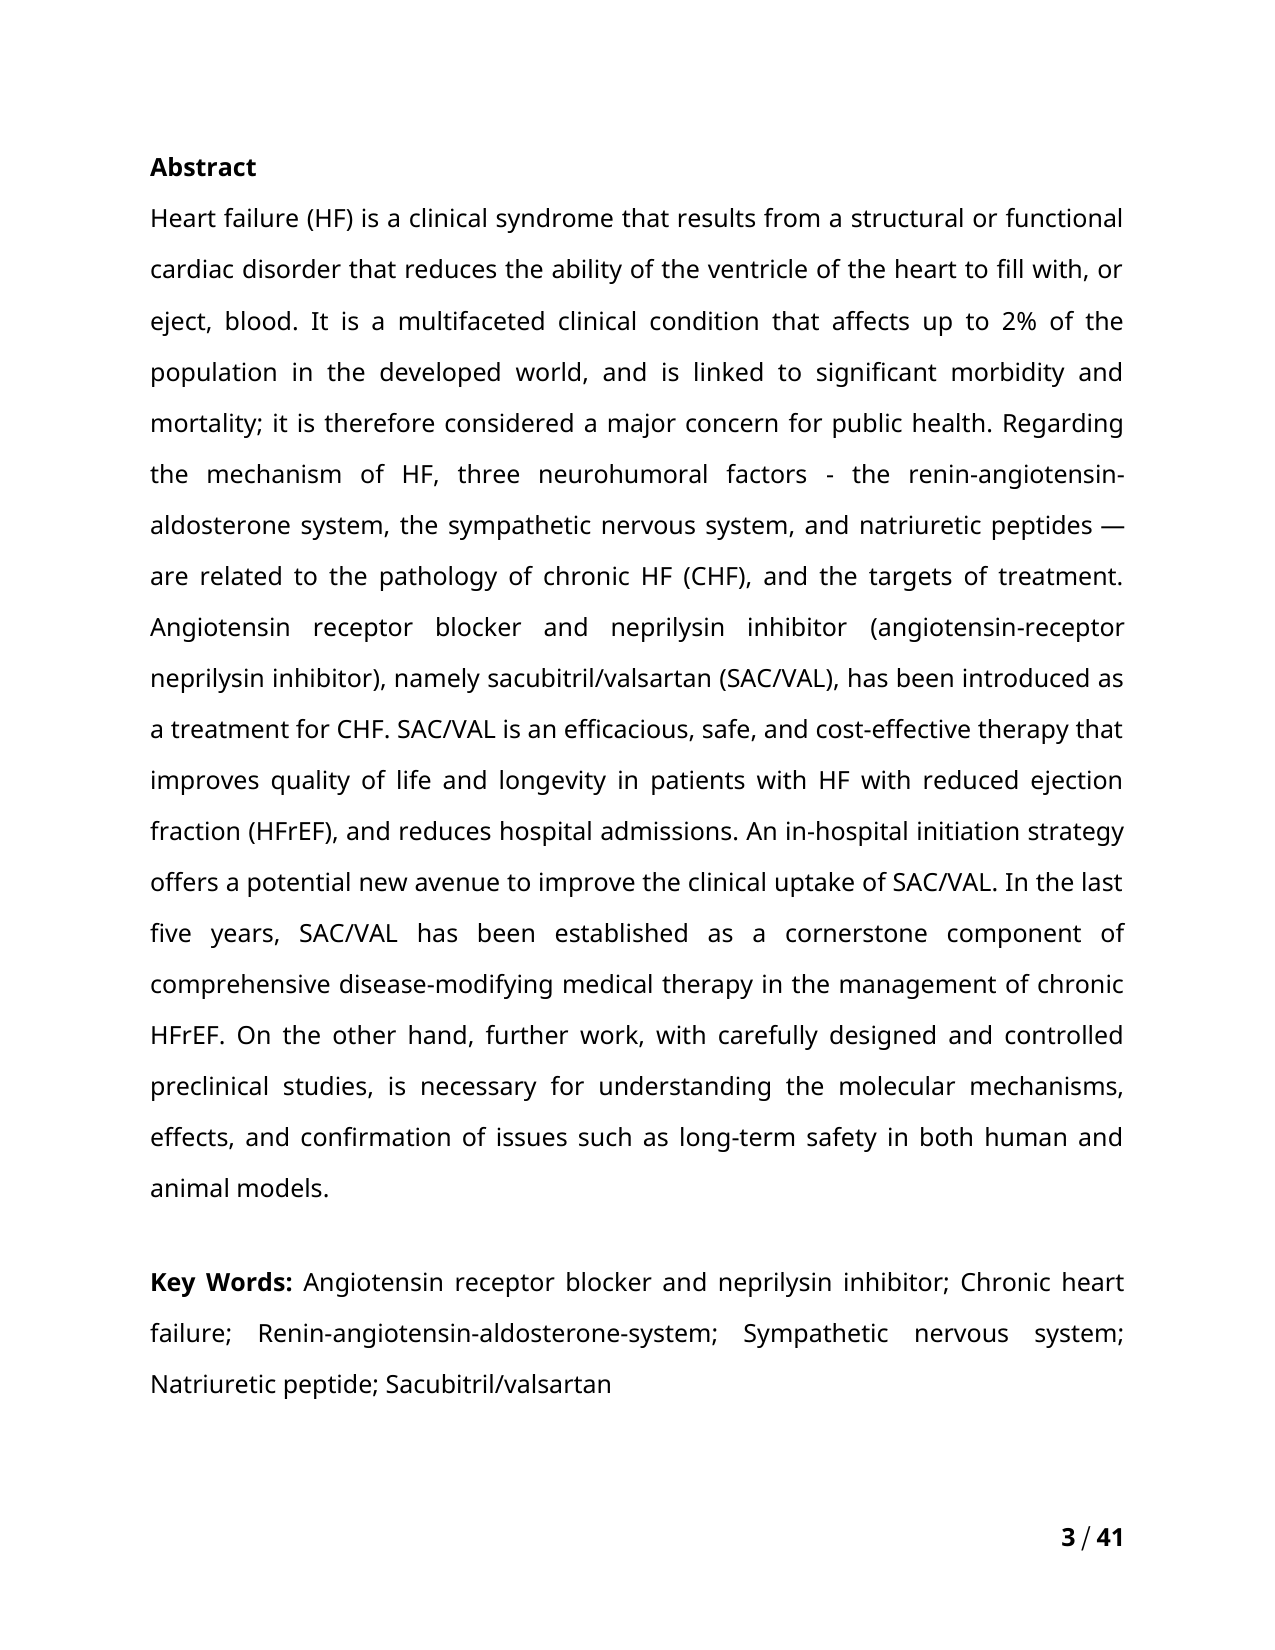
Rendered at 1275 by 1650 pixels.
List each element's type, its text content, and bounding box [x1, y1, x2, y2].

text Key Words: Angiotensin receptor blocker and neprilysin inhibitor; Chronic heart failure; Renin-angiotensin-aldosterone-system; Sympathetic nervous system; Natriuretic peptide; Sacubitril/valsartan [150, 1265, 1125, 1401]
text Abstract [150, 150, 1125, 184]
text Heart failure (HF) is a clinical syndrome that results from a structural or functional cardiac disorder that reduces the ability of the ventricle of the heart to fill with, or eject, blood. It is a multifaceted clinical condition that affects up to 2% of the population in the developed world, and is linked to significant morbidity and mortality; it is therefore considered a major concern for public health. Regarding the mechanism of HF, three neurohumoral factors - the renin-angiotensin-aldosterone system, the sympathetic nervous system, and natriuretic peptides — are related to the pathology of chronic HF (CHF), and the targets of treatment. Angiotensin receptor blocker and neprilysin inhibitor (angiotensin-receptor neprilysin inhibitor), namely sacubitril/valsartan (SAC/VAL), has been introduced as a treatment for CHF. SAC/VAL is an efficacious, safe, and cost-effective therapy that improves quality of life and longevity in patients with HF with reduced ejection fraction (HFrEF), and reduces hospital admissions. An in-hospital initiation strategy offers a potential new avenue to improve the clinical uptake of SAC/VAL. In the last five years, SAC/VAL has been established as a cornerstone component of comprehensive disease-modifying medical therapy in the management of chronic HFrEF. On the other hand, further work, with carefully designed and controlled preclinical studies, is necessary for understanding the molecular mechanisms, effects, and confirmation of issues such as long-term safety in both human and animal models. [150, 201, 1125, 1205]
